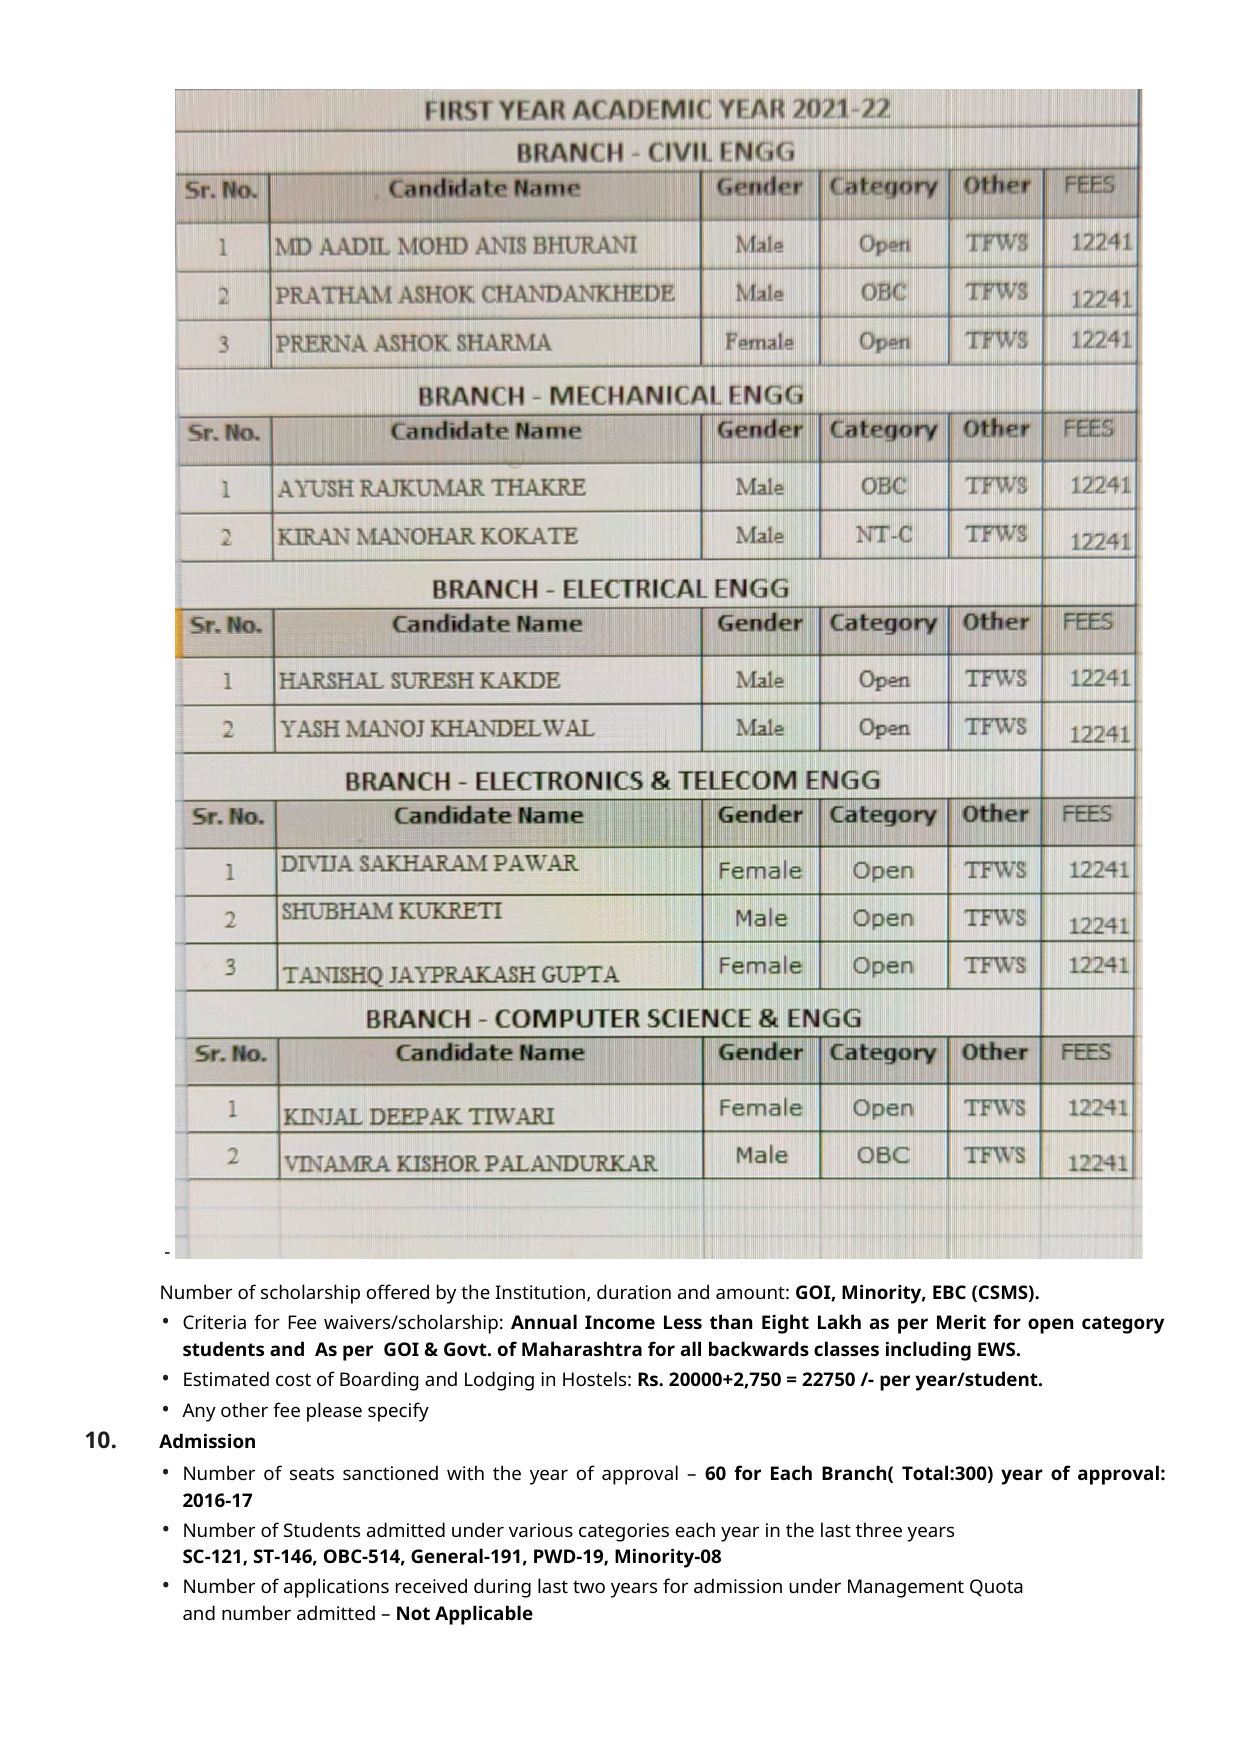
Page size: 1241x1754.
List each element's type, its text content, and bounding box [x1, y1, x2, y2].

list Any other fee please specify [161, 1393, 1166, 1424]
text and number admitted – Not Applicable [182, 1601, 1166, 1626]
picture [175, 89, 1143, 1259]
list Number of seats sanctioned with the year of approval – 60 for Each Branch( Total:300) year of approval: 2016-17 [161, 1456, 1166, 1512]
list Number of Students admitted under various categories each year in the last three years [161, 1512, 1166, 1544]
subtitle Admission [84, 1424, 1166, 1456]
list SC-121, ST-146, OBC-514, General-191, PWD-19, Minority-08 [182, 1544, 1166, 1569]
list Number of scholarship offered by the Institution, duration and amount: GOI, Minority, EBC (CSMS). [159, 1278, 1166, 1305]
list Number of applications received during last two years for admission under Management Quota [161, 1569, 1166, 1601]
list Criteria for Fee waivers/scholarship: Annual Income Less than Eight Lakh as per Merit for open category students and As per GOI & Govt. of Maharashtra for all backwards classes including EWS. [161, 1305, 1166, 1362]
list Estimated cost of Boarding and Lodging in Hostels: Rs. 20000+2,750 = 22750 /- per year/student. [161, 1362, 1166, 1393]
